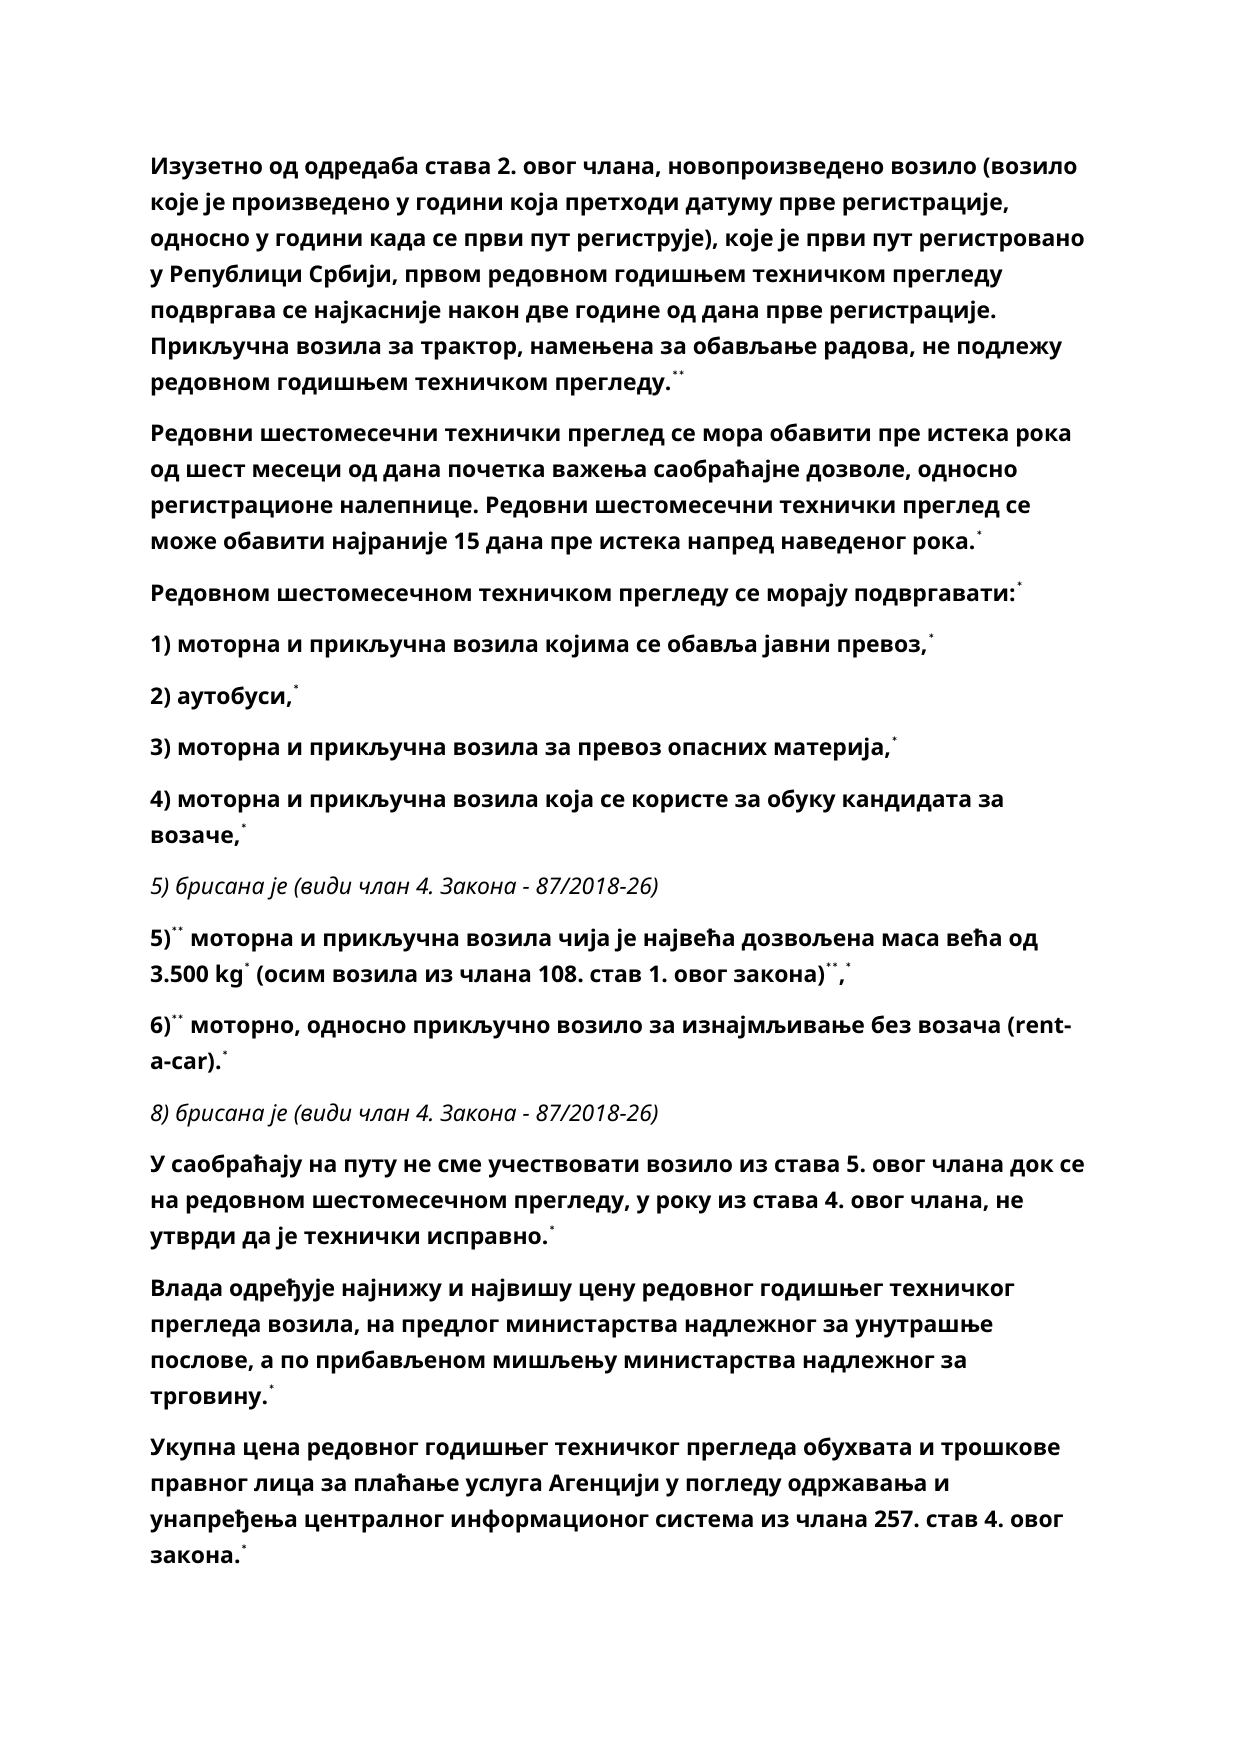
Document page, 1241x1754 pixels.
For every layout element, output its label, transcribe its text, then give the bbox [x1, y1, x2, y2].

text 3) моторна и прикључна возила за превоз опасних материја,* [150, 731, 1090, 762]
text 8) брисана је (види члан 4. Закона - 87/2018-26) [150, 1097, 1090, 1128]
text У саобраћају на путу не сме учествовати возило из става 5. овог члана док се на редовном шестомесечном прегледу, у року из става 4. овог члана, не утврди да је технички исправно.* [150, 1148, 1090, 1252]
text 4) моторна и прикључна возила која се користе за обуку кандидата за возаче,* [150, 783, 1090, 850]
text 1) моторна и прикључна возила којима се обавља јавни превоз,* [150, 628, 1090, 659]
text Влада одређује најнижу и највишу цену редовног годишњег техничког прегледа возила, на предлог министарства надлежног за унутрашње послове, а по прибављеном мишљењу министарства надлежног за трговину.* [150, 1272, 1090, 1411]
text Укупна цена редовног годишњег техничког прегледа обухвата и трошкове правног лица за плаћање услуга Агенцији у погледу одржавања и унапређења централног информационог система из члана 257. став 4. овог закона.* [150, 1431, 1090, 1570]
text Редовном шестомесечном техничком прегледу се морају подвргавати:* [150, 577, 1090, 608]
text 6)** моторно, односно прикључно возило за изнајмљивање без возача (rent-a-car).* [150, 1009, 1090, 1077]
text 5)** моторна и прикључна возила чија је највећа дозвољена маса већа од 3.500 kg* (осим возила из члана 108. став 1. овог закона)**,* [150, 922, 1090, 989]
text 5) брисана је (види члан 4. Закона - 87/2018-26) [150, 870, 1090, 902]
text 2) аутобуси,* [150, 680, 1090, 711]
text Редовни шестомесечни технички преглед се мора обавити пре истека рока од шест месеци од дана почетка важења саобраћајне дозволе, односно регистрационе налепнице. Редовни шестомесечни технички преглед се може обавити најраније 15 дана пре истека напред наведеног рока.* [150, 417, 1090, 556]
text Изузетно од одредаба става 2. овог члана, новопроизведено возило (возило које је произведено у години која претходи датуму прве регистрације, односно у години када се први пут региструје), које је први пут регистровано у Републици Србији, првом редовном годишњем техничком прегледу подвргава се најкасније након две године од дана прве регистрације. Прикључна возила за трактор, намењена за обављање радова, не подлежу редовном годишњем техничком прегледу.** [150, 150, 1090, 397]
